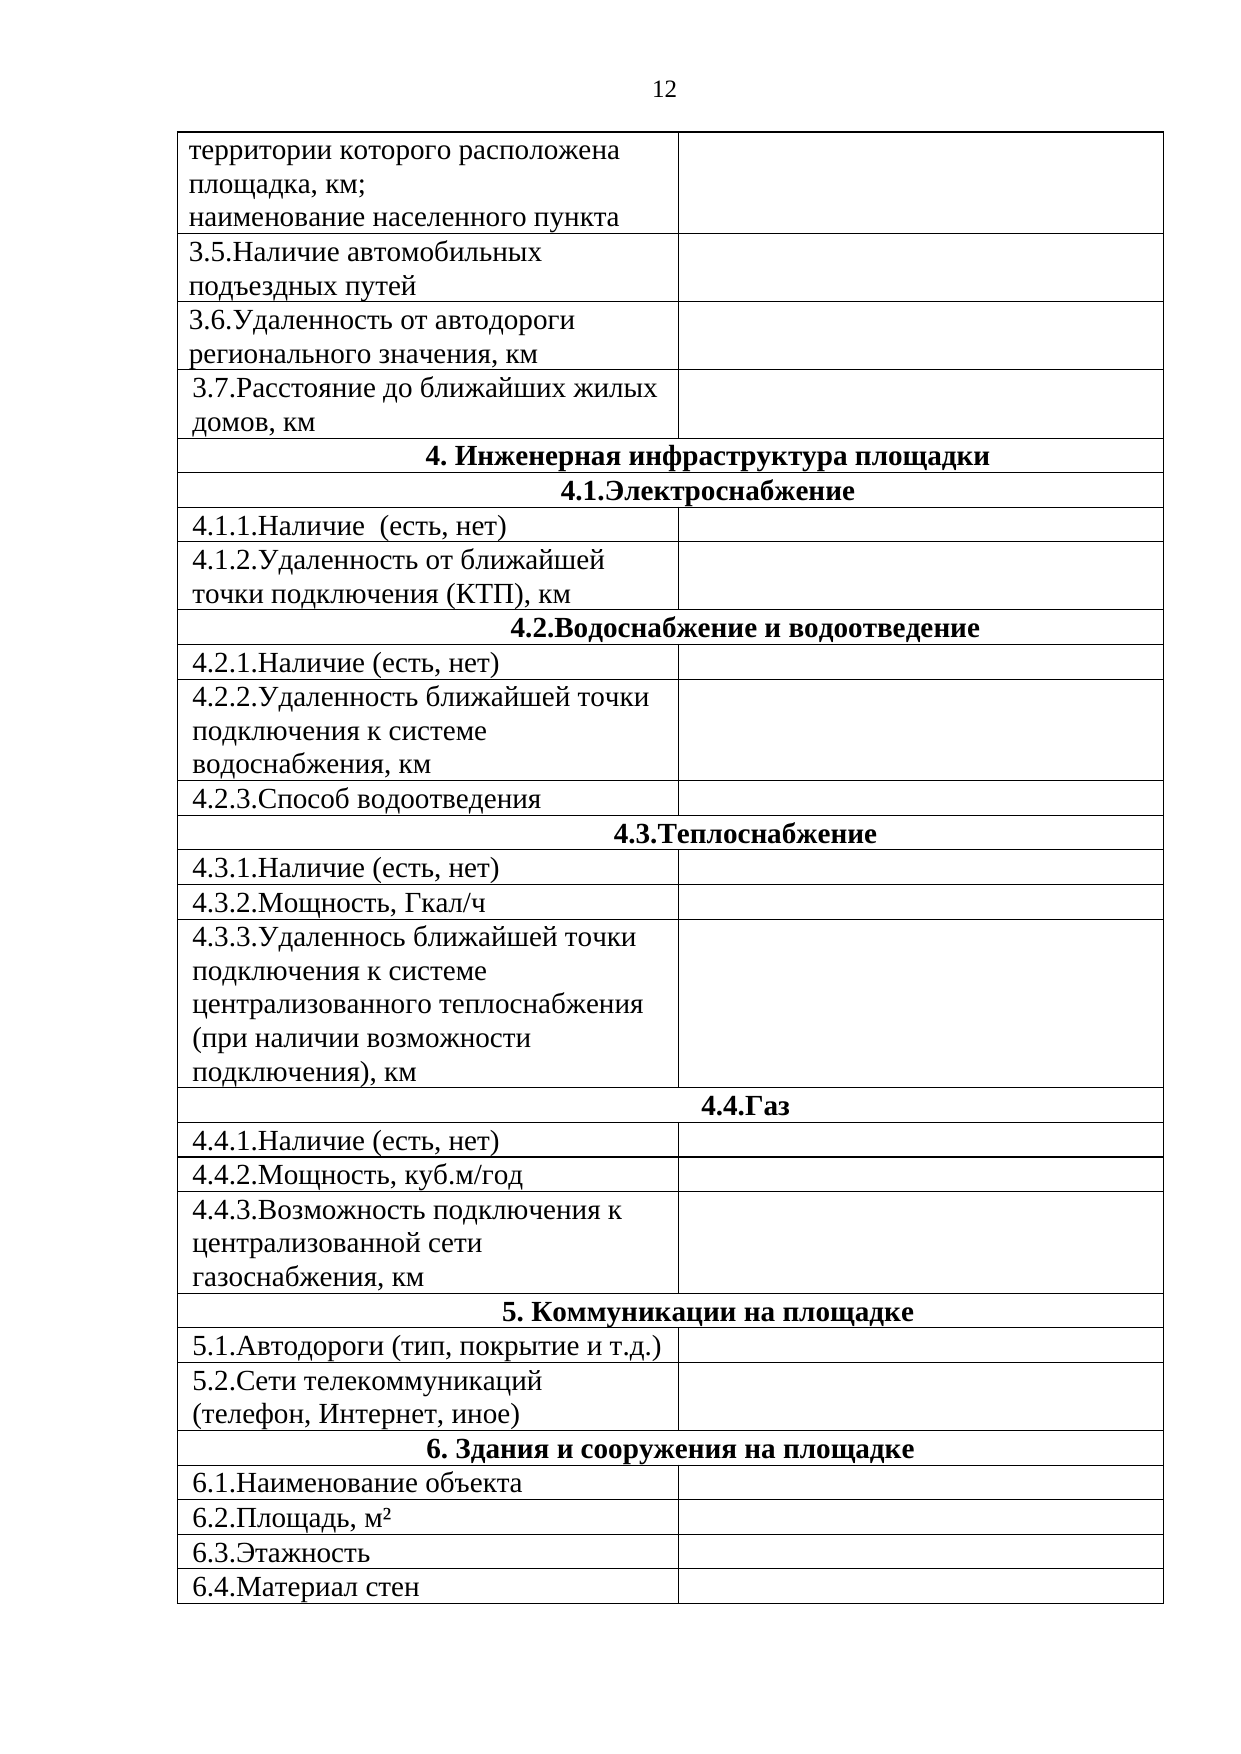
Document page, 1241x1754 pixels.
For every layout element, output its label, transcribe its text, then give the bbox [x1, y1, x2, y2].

table_cell [679, 1466, 1163, 1499]
table_cell [679, 1363, 1163, 1430]
table_cell 6.1.Наименование объекта [178, 1466, 678, 1499]
table_cell [679, 1535, 1163, 1568]
table_cell 4.2.1.Наличие (есть, нет) [178, 645, 678, 678]
table_cell [679, 508, 1163, 541]
table_cell [679, 1192, 1163, 1293]
table_cell 4. Инженерная инфраструктура площадки [178, 439, 1163, 472]
table_cell 4.4.3.Возможность подключения к централизованной сети газоснабжения, км [178, 1192, 678, 1293]
table_cell 4.4.Газ [178, 1088, 1163, 1122]
table_cell 6.2.Площадь, м² [178, 1500, 678, 1534]
table_cell [679, 920, 1163, 1087]
table_cell [679, 680, 1163, 780]
table_cell [679, 1500, 1163, 1534]
table_cell [679, 1123, 1163, 1156]
table_cell [679, 133, 1163, 233]
table_cell 4.2.3.Способ водоотведения [178, 781, 678, 815]
table_cell 4.3.1.Наличие (есть, нет) [178, 850, 678, 884]
table_cell 3.5.Наличие автомобильных подъездных путей [178, 234, 678, 301]
table_cell 6.4.Материал стен [178, 1569, 678, 1603]
table_cell [679, 885, 1163, 918]
table_cell 3.7.Расстояние до ближайших жилых домов, км [178, 370, 678, 437]
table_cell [178, 133, 678, 233]
table_cell 4.1.Электроснабжение [178, 473, 1163, 507]
table_cell [679, 781, 1163, 815]
table_cell [679, 542, 1163, 609]
table_cell 4.1.1.Наличие (есть, нет) [178, 508, 678, 541]
table_cell 4.3.3.Удаленнось ближайшей точки подключения к системе централизованного теплоснабжения (при наличии возможности подключения), км [178, 920, 678, 1087]
table_cell [679, 302, 1163, 369]
table_cell 5. Коммуникации на площадке [178, 1294, 1163, 1327]
table_cell [679, 1569, 1163, 1603]
table_cell 3.6.Удаленность от автодороги регионального значения, км [178, 302, 678, 369]
table_cell 5.2.Сети телекоммуникаций (телефон, Интернет, иное) [178, 1363, 678, 1430]
table_cell 4.1.2.Удаленность от ближайшей точки подключения (КТП), км [178, 542, 678, 609]
table_cell 4.3.2.Мощность, Гкал/ч [178, 885, 678, 918]
table_cell 6. Здания и сооружения на площадке [178, 1431, 1163, 1464]
table_cell 5.1.Автодороги (тип, покрытие и т.д.) [178, 1328, 678, 1362]
table_cell [679, 234, 1163, 301]
table_cell [679, 1328, 1163, 1362]
table_cell 6.3.Этажность [178, 1535, 678, 1568]
table_cell [679, 370, 1163, 437]
table_cell 4.2.Водоснабжение и водоотведение [178, 610, 1163, 644]
table_cell [679, 850, 1163, 884]
table_cell 4.3.Теплоснабжение [178, 816, 1163, 849]
table_cell 4.2.2.Удаленность ближайшей точки подключения к системе водоснабжения, км [178, 680, 678, 780]
table_cell [679, 1158, 1163, 1191]
table_cell [679, 645, 1163, 678]
table_cell 4.4.1.Наличие (есть, нет) [178, 1123, 678, 1156]
table_cell 4.4.2.Мощность, куб.м/год [178, 1158, 678, 1191]
